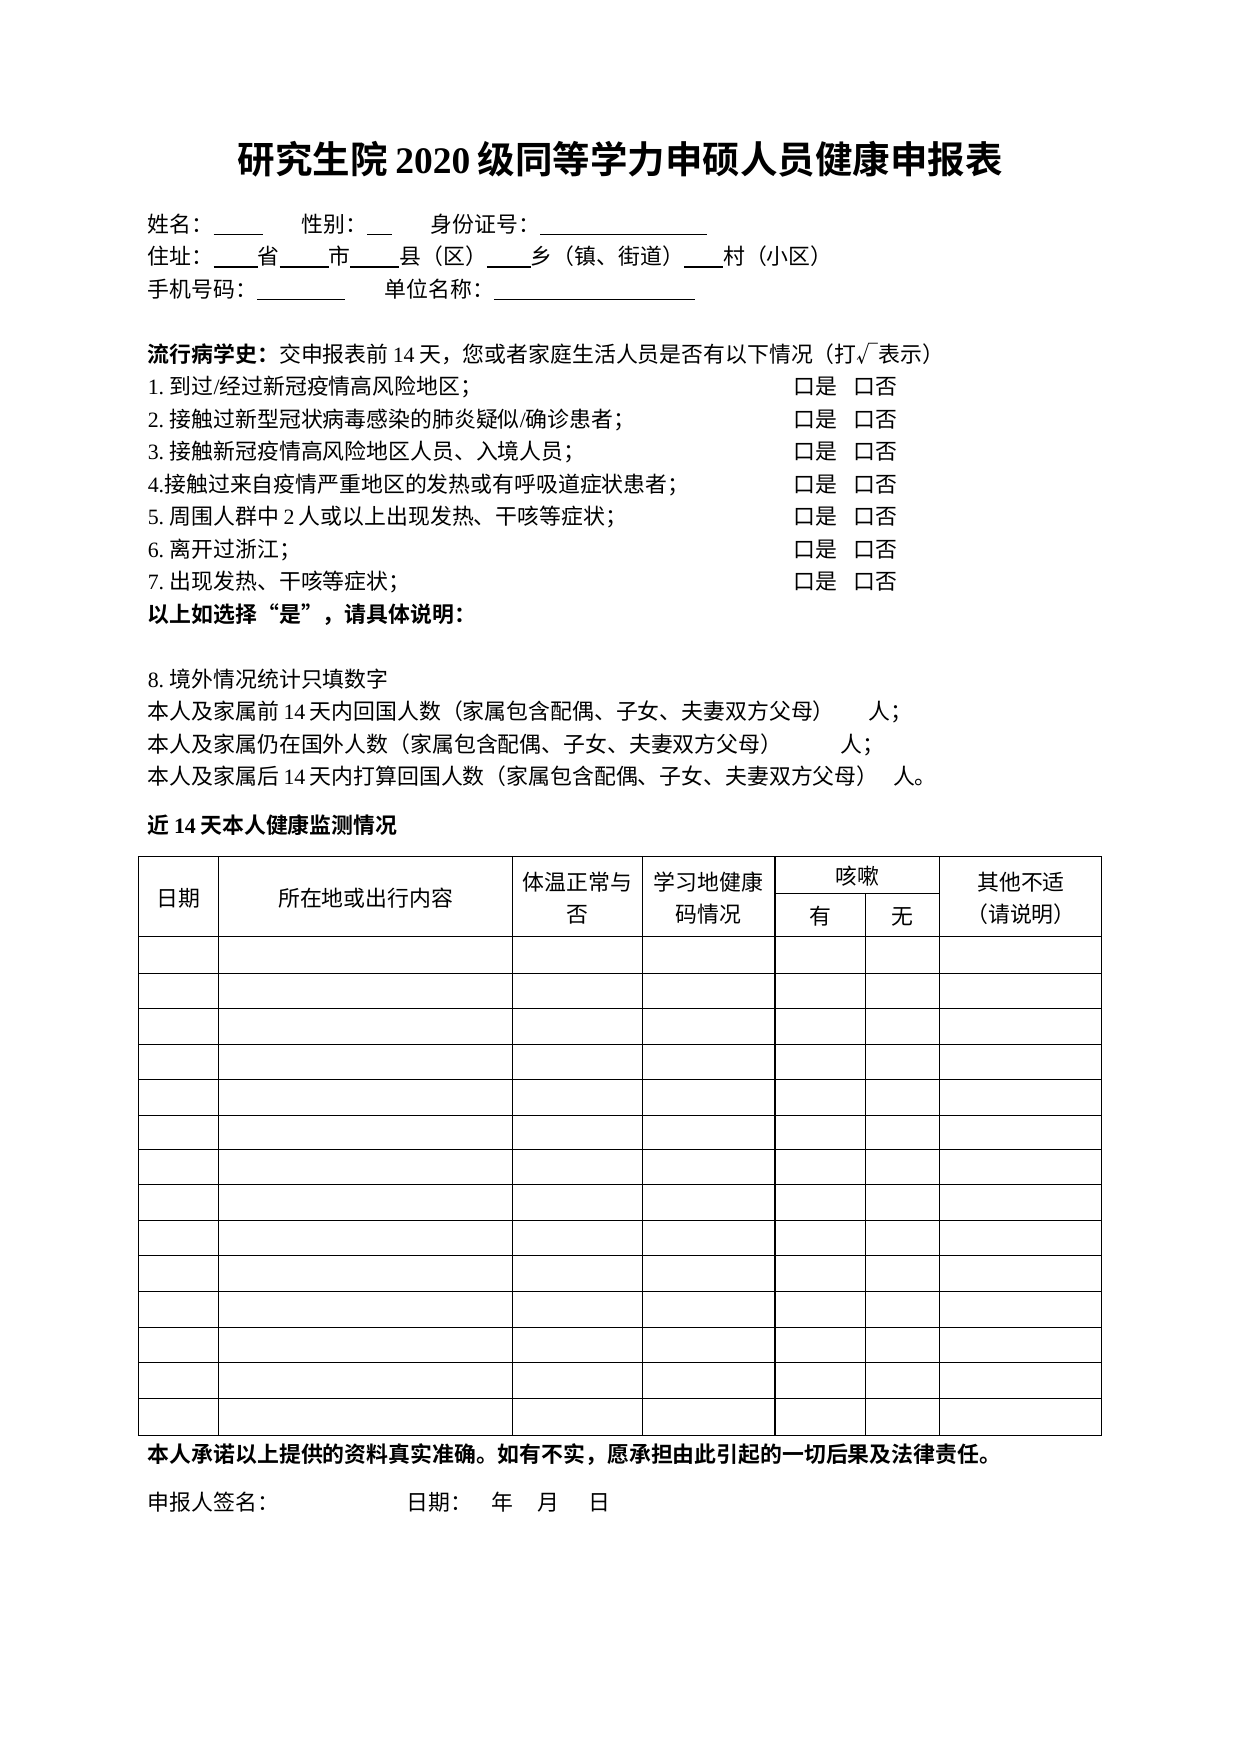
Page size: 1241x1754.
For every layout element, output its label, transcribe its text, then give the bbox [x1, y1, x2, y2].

text 5. 周围人群中2人或以上出现发热、干咳等症状； 口是 口否 [148, 499, 1092, 531]
text 本人及家属前14天内回国人数（家属包含配偶、子女、夫妻双方父母） 人； [148, 694, 1092, 726]
table_cell 有 [776, 894, 865, 936]
table_cell [866, 1221, 939, 1255]
table_cell [219, 1009, 512, 1044]
table_cell [219, 1292, 512, 1327]
table_cell [866, 937, 939, 972]
table_cell [139, 1221, 218, 1255]
table_cell [866, 1256, 939, 1291]
text 近14天本人健康监测情况 [148, 807, 1092, 840]
table_cell [219, 1185, 512, 1220]
table_cell 无 [866, 894, 939, 936]
table_cell [776, 1221, 865, 1255]
table_cell [643, 1150, 774, 1184]
table_cell [139, 1256, 218, 1291]
text 本人及家属仍在国外人数（家属包含配偶、子女、夫妻双方父母） 人； [148, 726, 1092, 759]
table_cell [776, 1009, 865, 1044]
table_header 日期 [139, 857, 218, 936]
table_cell [513, 1185, 642, 1220]
table_cell [866, 1363, 939, 1398]
table_cell [219, 1045, 512, 1079]
table_cell [940, 1363, 1101, 1398]
text 流行病学史：交申报表前14天，您或者家庭生活人员是否有以下情况（打√表示） [148, 336, 1092, 369]
table_cell [219, 1399, 512, 1435]
table_cell [866, 974, 939, 1008]
table_cell [776, 1080, 865, 1115]
text 6. 离开过浙江； 口是 口否 [148, 531, 1092, 564]
text 本人及家属后14天内打算回国人数（家属包含配偶、子女、夫妻双方父母） 人。 [148, 759, 1092, 791]
table_cell [219, 1221, 512, 1255]
table_cell [219, 1150, 512, 1184]
table_header 其他不适 （请说明） [940, 857, 1101, 936]
table_cell [219, 937, 512, 972]
table_cell [643, 1045, 774, 1079]
table_cell [219, 1080, 512, 1115]
table_cell [776, 1399, 865, 1435]
text 1. 到过/经过新冠疫情高风险地区； 口是 口否 [148, 369, 1092, 401]
table_cell [513, 937, 642, 972]
table_cell [940, 1185, 1101, 1220]
table_cell [776, 1363, 865, 1398]
table_cell [776, 1292, 865, 1327]
table_cell [513, 1150, 642, 1184]
text 姓名： 性别： 身份证号： [148, 206, 1092, 239]
text 本人承诺以上提供的资料真实准确。如有不实，愿承担由此引起的一切后果及法律责任。 [148, 1436, 1092, 1469]
table_cell [219, 1256, 512, 1291]
table_cell [513, 1328, 642, 1362]
table_cell [139, 1185, 218, 1220]
table_cell [513, 1399, 642, 1435]
table_cell [866, 1116, 939, 1148]
text 8. 境外情况统计只填数字 [148, 661, 1092, 694]
table_cell [513, 974, 642, 1008]
table_cell [866, 1292, 939, 1327]
table_cell [643, 1328, 774, 1362]
table_cell [513, 1116, 642, 1148]
table_cell [866, 1009, 939, 1044]
table_cell [513, 1256, 642, 1291]
table_cell [940, 1399, 1101, 1435]
table_cell [866, 1185, 939, 1220]
table_cell [866, 1080, 939, 1115]
table_cell [139, 1363, 218, 1398]
table_cell [139, 1045, 218, 1079]
table_cell [513, 1221, 642, 1255]
table_cell [776, 1116, 865, 1148]
table_cell [513, 1363, 642, 1398]
table_cell [643, 937, 774, 972]
table_cell [513, 1009, 642, 1044]
table_cell [643, 1116, 774, 1148]
table_cell [139, 1080, 218, 1115]
table_cell [139, 1399, 218, 1435]
table_cell [643, 1080, 774, 1115]
table_cell [643, 1009, 774, 1044]
table_cell [866, 1150, 939, 1184]
table_cell [139, 1150, 218, 1184]
table_cell [643, 1363, 774, 1398]
table_cell [776, 937, 865, 972]
text 手机号码： 单位名称： [148, 271, 1092, 304]
text 研究生院2020级同等学力申硕人员健康申报表 [148, 125, 1092, 190]
table_header 学习地健康码情况 [643, 857, 774, 936]
table_cell [219, 974, 512, 1008]
table_cell [139, 1292, 218, 1327]
table_header 所在地或出行内容 [219, 857, 512, 936]
table_cell [513, 1045, 642, 1079]
table_cell [940, 1116, 1101, 1148]
table_cell [866, 1045, 939, 1079]
table_header 咳嗽 [776, 857, 939, 893]
table_cell [643, 1399, 774, 1435]
table_cell [139, 1009, 218, 1044]
text 7. 出现发热、干咳等症状； 口是 口否 [148, 564, 1092, 596]
table_cell [643, 1185, 774, 1220]
table_cell [139, 974, 218, 1008]
table_cell [776, 1328, 865, 1362]
table_cell [940, 1221, 1101, 1255]
table_cell [776, 1150, 865, 1184]
table_cell [940, 1328, 1101, 1362]
table_cell [940, 1080, 1101, 1115]
table_cell [866, 1399, 939, 1435]
table_cell [776, 974, 865, 1008]
table_cell [940, 1256, 1101, 1291]
table_cell [940, 1045, 1101, 1079]
table_cell [513, 1080, 642, 1115]
table_cell [866, 1328, 939, 1362]
table_cell [643, 1221, 774, 1255]
table_cell [139, 1116, 218, 1148]
table_cell [940, 974, 1101, 1008]
text 4.接触过来自疫情严重地区的发热或有呼吸道症状患者； 口是 口否 [148, 466, 1092, 499]
table_cell [643, 1256, 774, 1291]
text 申报人签名： 日期： 年 月 日 [148, 1484, 1092, 1517]
text 3. 接触新冠疫情高风险地区人员、入境人员； 口是 口否 [148, 434, 1092, 466]
table_cell [940, 937, 1101, 972]
table_cell [219, 1363, 512, 1398]
table_cell [776, 1185, 865, 1220]
text 住址： 省 市 县（区） 乡（镇、街道） 村（小区） [148, 239, 1092, 271]
table_cell [643, 1292, 774, 1327]
table_cell [776, 1045, 865, 1079]
table_cell [219, 1116, 512, 1148]
table_cell [940, 1292, 1101, 1327]
table_cell [219, 1328, 512, 1362]
table_cell [513, 1292, 642, 1327]
table_cell [940, 1009, 1101, 1044]
table_cell [776, 1256, 865, 1291]
table_cell [139, 1328, 218, 1362]
table_cell [643, 974, 774, 1008]
table_header 体温正常与否 [513, 857, 642, 936]
text 2. 接触过新型冠状病毒感染的肺炎疑似/确诊患者； 口是 口否 [148, 401, 1092, 434]
table_cell [940, 1150, 1101, 1184]
text 以上如选择“是”，请具体说明： [148, 596, 1092, 629]
table_cell [139, 937, 218, 972]
